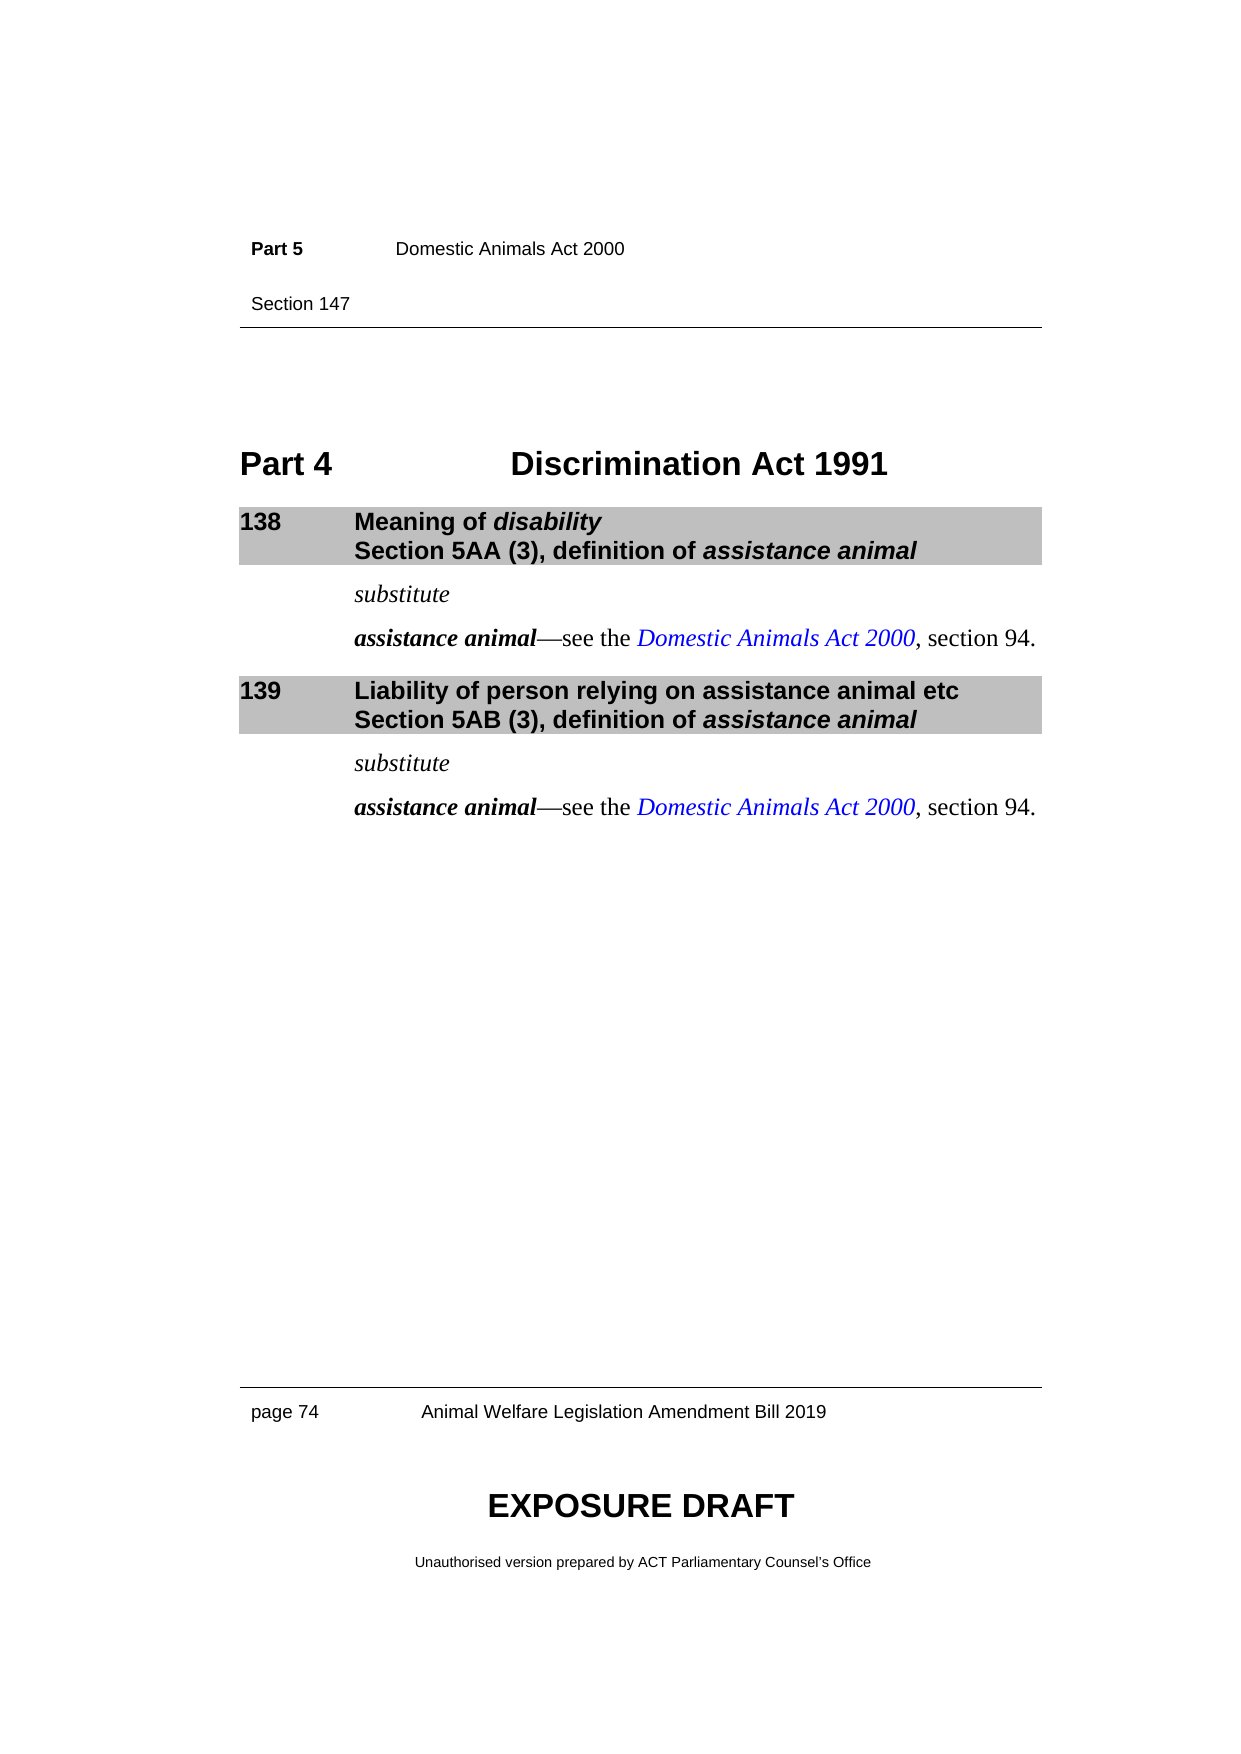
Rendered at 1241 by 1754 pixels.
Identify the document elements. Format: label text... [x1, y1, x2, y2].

text substitute [354, 579, 1042, 608]
text 138 Meaning of disability Section 5AA (3), definition of assistance animal [239, 507, 1042, 565]
text 139 Liability of person relying on assistance animal etc Section 5AB (3), definition of assistance animal [239, 676, 1042, 734]
text assistance animal—see the Domestic Animals Act 2000, section 94. [354, 792, 1042, 821]
text assistance animal—see the Domestic Animals Act 2000, section 94. [354, 623, 1042, 651]
text substitute [354, 748, 1042, 777]
text Part 4 Discrimination Act 1991 [239, 444, 1042, 482]
